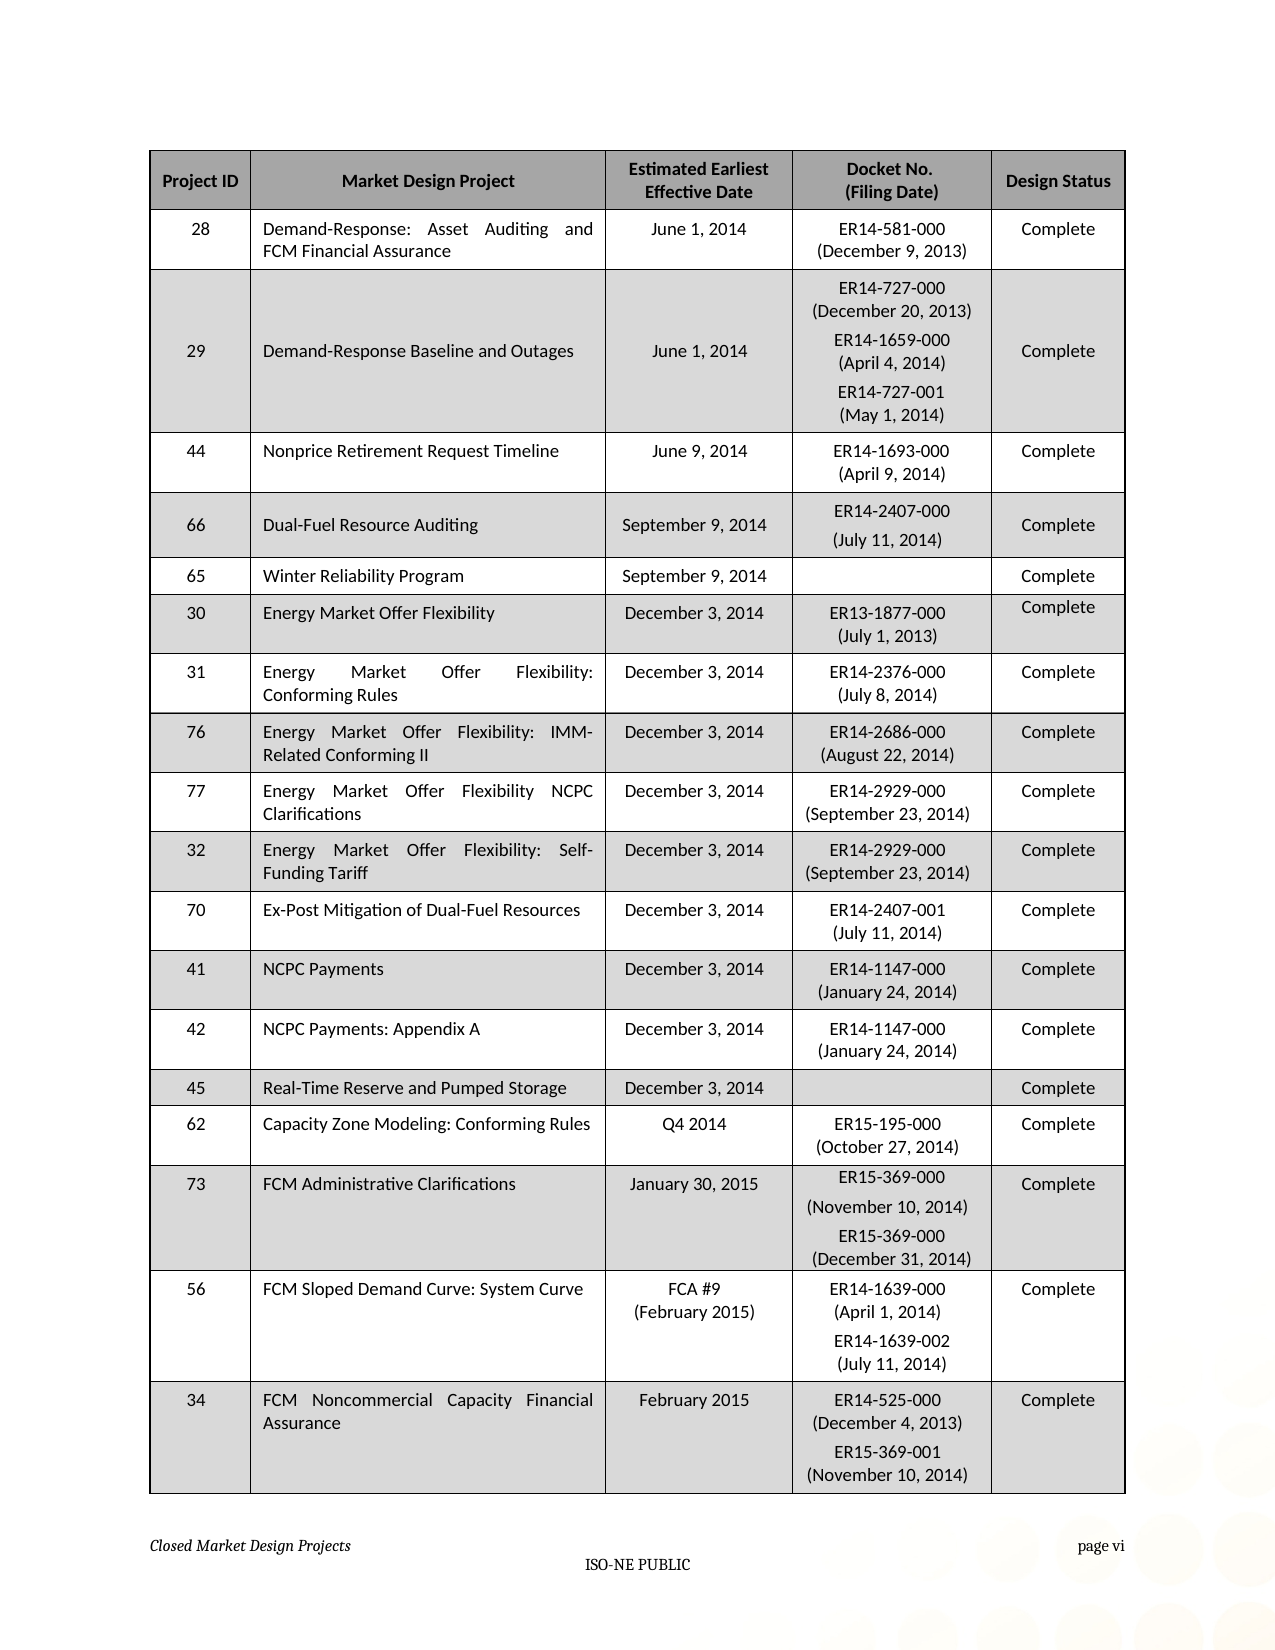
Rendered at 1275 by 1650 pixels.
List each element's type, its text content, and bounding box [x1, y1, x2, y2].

table_cell Energy Market Offer Flexibility: Self-Funding Tariff [251, 832, 605, 891]
table_cell September 9, 2014 [606, 558, 792, 594]
table_cell 42 [151, 1010, 250, 1069]
table_cell December 3, 2014 [606, 714, 792, 772]
table_cell NCPC Payments: Appendix A [251, 1010, 605, 1069]
table_cell Complete [992, 1382, 1124, 1493]
table_cell 73 [151, 1166, 250, 1270]
table_cell Demand-Response Baseline and Outages [251, 270, 605, 432]
table_cell Energy Market Offer Flexibility NCPC Clarifications [251, 773, 605, 831]
table_cell Complete [992, 595, 1124, 653]
table_cell ER14-2376-000 (July 8, 2014) [793, 654, 991, 712]
table_cell FCM Sloped Demand Curve: System Curve [251, 1271, 605, 1381]
table_header Project ID [151, 151, 250, 209]
table_cell Complete [992, 714, 1124, 772]
table_cell ER15-369-000 (November 10, 2014) ER15-369-000 (December 31, 2014) [793, 1166, 991, 1270]
table_cell Q4 2014 [606, 1106, 792, 1164]
table_cell Energy Market Offer Flexibility: IMM-Related Conforming II [251, 714, 605, 772]
table_cell Demand-Response: Asset Auditing and FCM Financial Assurance [251, 210, 605, 269]
table_cell Complete [992, 433, 1124, 492]
table_cell December 3, 2014 [606, 654, 792, 712]
table_cell ER14-1147-000 (January 24, 2014) [793, 1010, 991, 1069]
table_cell September 9, 2014 [606, 493, 792, 557]
table_cell ER14-1639-000 (April 1, 2014) ER14-1639-002 (July 11, 2014) [793, 1271, 991, 1381]
table_cell Nonprice Retirement Request Timeline [251, 433, 605, 492]
table_cell Capacity Zone Modeling: Conforming Rules [251, 1106, 605, 1164]
table_cell December 3, 2014 [606, 892, 792, 950]
table_cell December 3, 2014 [606, 773, 792, 831]
table_cell FCM Administrative Clarifications [251, 1166, 605, 1270]
table_cell Energy Market Offer Flexibility [251, 595, 605, 653]
table_cell ER15-195-000 (October 27, 2014) [793, 1106, 991, 1164]
table_cell 76 [151, 714, 250, 772]
table_cell ER14-2407-000 (July 11, 2014) [793, 493, 991, 557]
picture [115, 950, 1275, 1650]
table_cell ER13-1877-000 (July 1, 2013) [793, 595, 991, 653]
table_cell Real-Time Reserve and Pumped Storage [251, 1070, 605, 1105]
table_cell 29 [151, 270, 250, 432]
table_cell 41 [151, 951, 250, 1009]
table_header Docket No. (Filing Date) [793, 151, 991, 209]
table_cell 30 [151, 595, 250, 653]
table_cell Complete [992, 1010, 1124, 1069]
table_cell 56 [151, 1271, 250, 1381]
table_cell June 9, 2014 [606, 433, 792, 492]
table_cell NCPC Payments [251, 951, 605, 1009]
table_cell Complete [992, 1271, 1124, 1381]
table_cell Complete [992, 951, 1124, 1009]
table_cell 62 [151, 1106, 250, 1164]
table_cell Energy Market Offer Flexibility: Conforming Rules [251, 654, 605, 712]
table_cell December 3, 2014 [606, 1070, 792, 1105]
table_cell ER14-2929-000 (September 23, 2014) [793, 773, 991, 831]
table_cell Complete [992, 1166, 1124, 1270]
table_cell December 3, 2014 [606, 832, 792, 891]
table_cell [793, 558, 991, 594]
table_header Estimated Earliest Effective Date [606, 151, 792, 209]
table_cell January 30, 2015 [606, 1166, 792, 1270]
table_cell [793, 1070, 991, 1105]
table_cell 66 [151, 493, 250, 557]
table_cell 70 [151, 892, 250, 950]
table_cell 65 [151, 558, 250, 594]
table_cell Complete [992, 1070, 1124, 1105]
table_cell Complete [992, 773, 1124, 831]
table_cell Complete [992, 270, 1124, 432]
table_cell Complete [992, 210, 1124, 269]
table_cell June 1, 2014 [606, 270, 792, 432]
table_cell 44 [151, 433, 250, 492]
table_cell December 3, 2014 [606, 595, 792, 653]
table_cell Complete [992, 558, 1124, 594]
table_cell ER14-2686-000 (August 22, 2014) [793, 714, 991, 772]
table_cell Complete [992, 493, 1124, 557]
table_cell Dual-Fuel Resource Auditing [251, 493, 605, 557]
table_cell ER14-727-000 (December 20, 2013) ER14-1659-000 (April 4, 2014) ER14-727-001 (May 1, 2014) [793, 270, 991, 432]
table_cell February 2015 [606, 1382, 792, 1493]
table_cell FCA #9 (February 2015) [606, 1271, 792, 1381]
table_cell June 1, 2014 [606, 210, 792, 269]
table_cell ER14-525-000 (December 4, 2013) ER15-369-001 (November 10, 2014) [793, 1382, 991, 1493]
table_cell ER14-2407-001 (July 11, 2014) [793, 892, 991, 950]
table_cell Complete [992, 832, 1124, 891]
table_cell December 3, 2014 [606, 951, 792, 1009]
table_cell 34 [151, 1382, 250, 1493]
table_cell FCM Noncommercial Capacity Financial Assurance [251, 1382, 605, 1493]
table_header Market Design Project [251, 151, 605, 209]
table_header Design Status [992, 151, 1124, 209]
table_cell ER14-1147-000 (January 24, 2014) [793, 951, 991, 1009]
table_cell Complete [992, 654, 1124, 712]
table_cell 28 [151, 210, 250, 269]
table_cell 77 [151, 773, 250, 831]
table_cell 31 [151, 654, 250, 712]
table_cell ER14-1693-000 (April 9, 2014) [793, 433, 991, 492]
table_cell Complete [992, 1106, 1124, 1164]
table_cell 32 [151, 832, 250, 891]
table_cell Ex-Post Mitigation of Dual-Fuel Resources [251, 892, 605, 950]
table_cell 45 [151, 1070, 250, 1105]
table_cell ER14-581-000 (December 9, 2013) [793, 210, 991, 269]
table_cell ER14-2929-000 (September 23, 2014) [793, 832, 991, 891]
table_cell December 3, 2014 [606, 1010, 792, 1069]
table_cell Complete [992, 892, 1124, 950]
table_cell Winter Reliability Program [251, 558, 605, 594]
